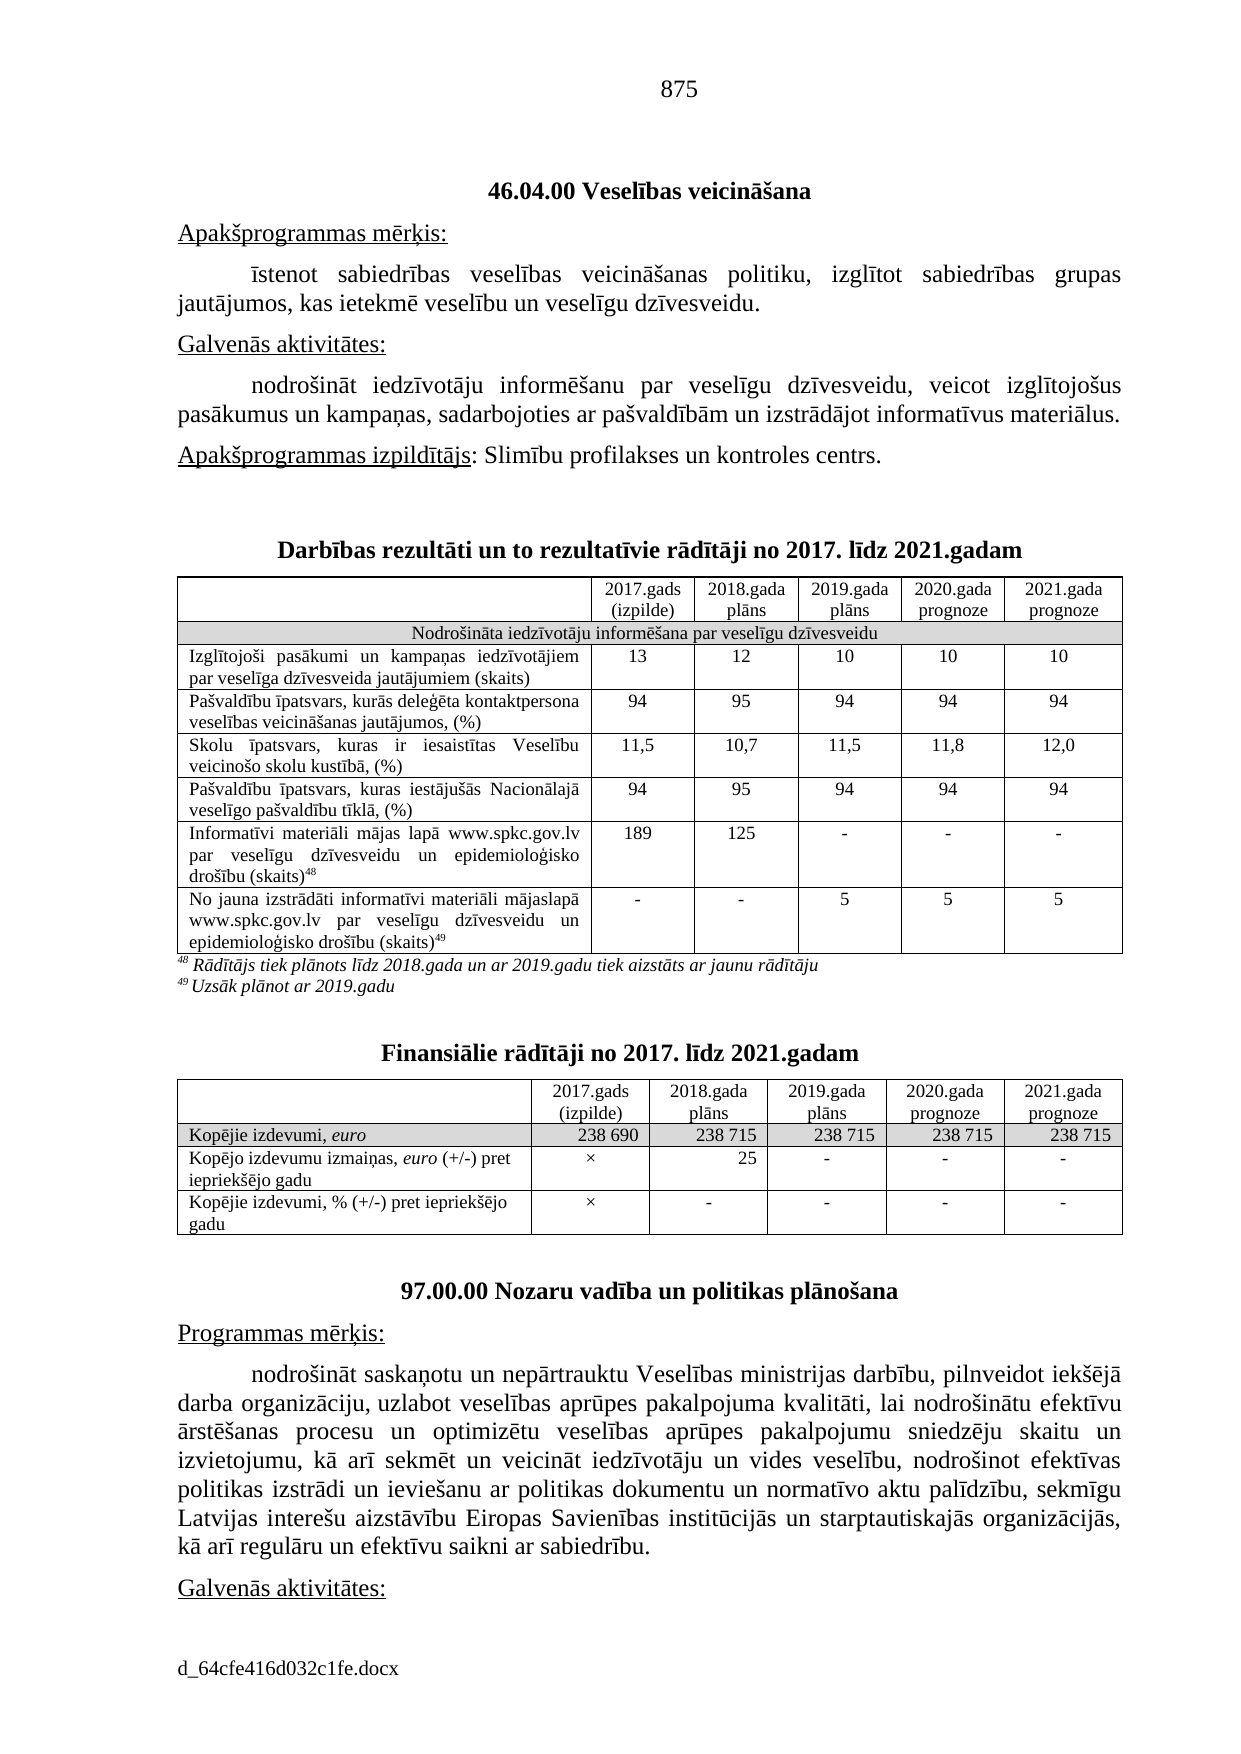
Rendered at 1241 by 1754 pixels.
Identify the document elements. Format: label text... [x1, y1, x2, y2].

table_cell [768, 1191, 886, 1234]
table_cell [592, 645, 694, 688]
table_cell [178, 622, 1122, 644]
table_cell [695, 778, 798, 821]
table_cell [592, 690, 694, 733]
text 49 Uzsāk plānot ar 2019.gadu [177, 975, 1063, 997]
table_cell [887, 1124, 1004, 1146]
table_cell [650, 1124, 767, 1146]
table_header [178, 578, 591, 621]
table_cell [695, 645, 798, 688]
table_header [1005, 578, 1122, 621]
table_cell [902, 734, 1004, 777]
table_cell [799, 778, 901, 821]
text īstenot sabiedrības veselības veicināšanas politiku, izglītot sabiedrības grupas jautājumos, kas ietekmē veselību un veselīgu dzīvesveidu. [177, 259, 1122, 316]
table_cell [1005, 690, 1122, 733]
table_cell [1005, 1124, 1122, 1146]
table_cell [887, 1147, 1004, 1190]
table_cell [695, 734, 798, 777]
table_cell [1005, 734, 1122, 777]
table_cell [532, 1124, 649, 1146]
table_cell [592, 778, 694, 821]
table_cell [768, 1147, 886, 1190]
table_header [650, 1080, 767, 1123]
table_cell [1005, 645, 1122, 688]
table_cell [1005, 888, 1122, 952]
text Darbības rezultāti un to rezultatīvie rādītāji no 2017. līdz 2021.gadam [177, 535, 1122, 564]
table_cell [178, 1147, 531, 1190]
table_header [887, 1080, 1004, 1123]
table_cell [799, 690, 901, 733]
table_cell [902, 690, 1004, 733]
text Programmas mērķis: [177, 1318, 1122, 1346]
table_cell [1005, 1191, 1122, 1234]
text Galvenās aktivitātes: [177, 1573, 1122, 1601]
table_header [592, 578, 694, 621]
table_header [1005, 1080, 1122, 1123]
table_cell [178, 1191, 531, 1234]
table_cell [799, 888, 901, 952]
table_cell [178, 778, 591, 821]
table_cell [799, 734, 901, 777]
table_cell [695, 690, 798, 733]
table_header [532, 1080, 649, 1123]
text nodrošināt saskaņotu un nepārtrauktu Veselības ministrijas darbību, pilnveidot iekšējā darba organizāciju, uzlabot veselības aprūpes pakalpojuma kvalitāti, lai nodrošinātu efektīvu ārstēšanas procesu un optimizētu veselības aprūpes pakalpojumu sniedzēju skaitu un izvietojumu, kā arī sekmēt un veicināt iedzīvotāju un vides veselību, nodrošinot efektīvas politikas izstrādi un ieviešanu ar politikas dokumentu un normatīvo aktu palīdzību, sekmīgu Latvijas interešu aizstāvību Eiropas Savienības institūcijās un starptautiskajās organizācijās, kā arī regulāru un efektīvu saikni ar sabiedrību. [177, 1359, 1122, 1560]
text 97.00.00 Nozaru vadība un politikas plānošana [177, 1276, 1122, 1305]
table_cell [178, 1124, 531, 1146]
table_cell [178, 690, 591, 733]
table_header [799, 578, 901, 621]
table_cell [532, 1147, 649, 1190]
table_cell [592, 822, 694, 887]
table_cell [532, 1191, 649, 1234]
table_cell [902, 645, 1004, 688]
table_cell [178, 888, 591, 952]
text Galvenās aktivitātes: [177, 329, 1122, 358]
text 46.04.00 Veselības veicināšana [177, 176, 1122, 205]
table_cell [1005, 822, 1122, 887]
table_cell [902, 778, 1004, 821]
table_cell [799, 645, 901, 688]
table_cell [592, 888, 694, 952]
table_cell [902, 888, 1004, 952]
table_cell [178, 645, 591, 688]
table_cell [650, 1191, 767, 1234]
text Finansiālie rādītāji no 2017. līdz 2021.gadam [177, 1038, 1063, 1067]
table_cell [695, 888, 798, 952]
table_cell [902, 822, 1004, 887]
text nodrošināt iedzīvotāju informēšanu par veselīgu dzīvesveidu, veicot izglītojošus pasākumus un kampaņas, sadarbojoties ar pašvaldībām un izstrādājot informatīvus materiālus. [177, 370, 1122, 428]
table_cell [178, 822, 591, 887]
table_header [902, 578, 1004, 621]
text Apakšprogrammas mērķis: [177, 218, 1122, 246]
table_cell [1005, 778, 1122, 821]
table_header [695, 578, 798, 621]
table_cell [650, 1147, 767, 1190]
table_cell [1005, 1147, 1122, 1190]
text Apakšprogrammas izpildītājs: Slimību profilakses un kontroles centrs. [177, 440, 1122, 469]
text 48 Rādītājs tiek plānots līdz 2018.gada un ar 2019.gadu tiek aizstāts ar jaunu rādītāju [177, 954, 1063, 975]
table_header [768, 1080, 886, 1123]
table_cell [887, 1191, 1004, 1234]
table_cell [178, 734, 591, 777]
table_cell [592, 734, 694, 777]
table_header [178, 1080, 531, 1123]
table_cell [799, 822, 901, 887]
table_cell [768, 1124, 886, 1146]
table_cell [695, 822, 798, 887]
